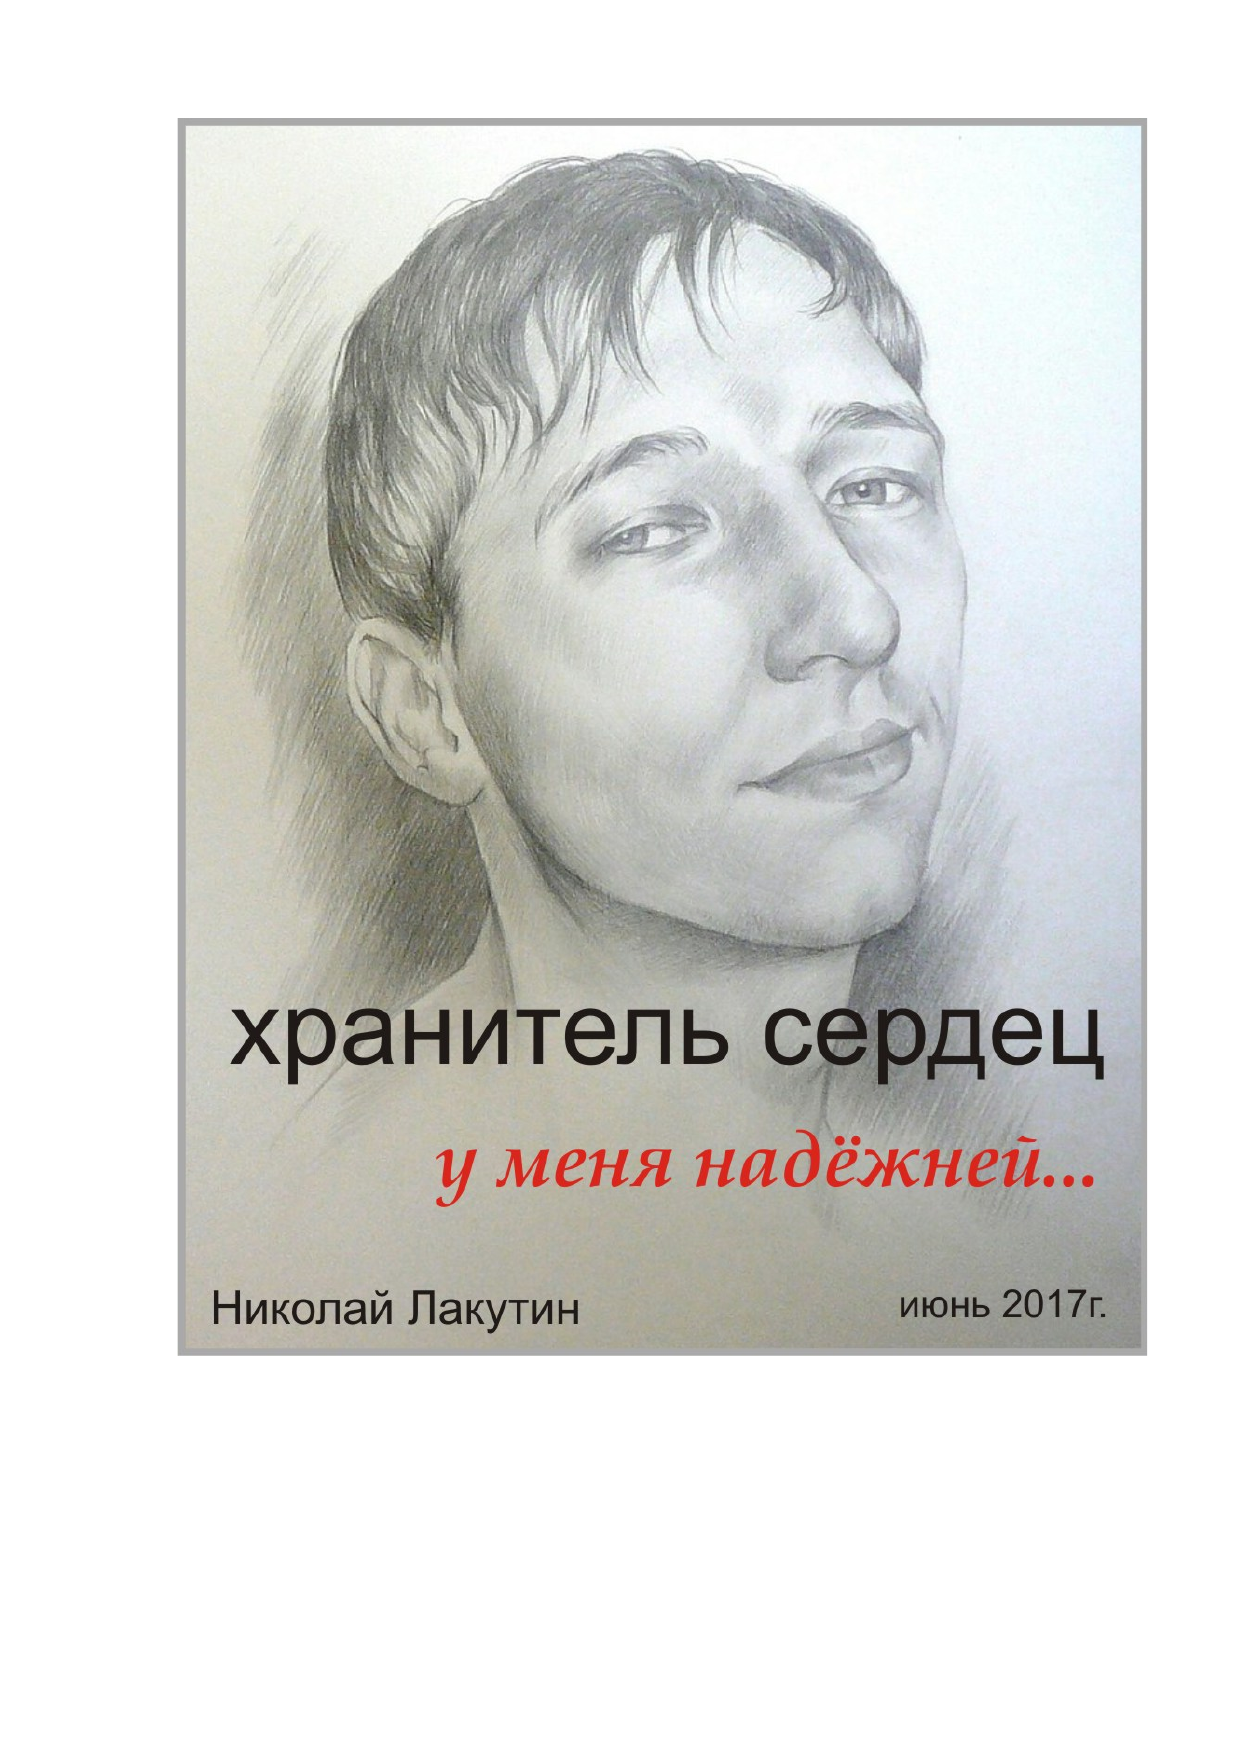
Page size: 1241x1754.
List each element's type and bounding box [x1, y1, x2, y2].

picture [177, 118, 1148, 1356]
